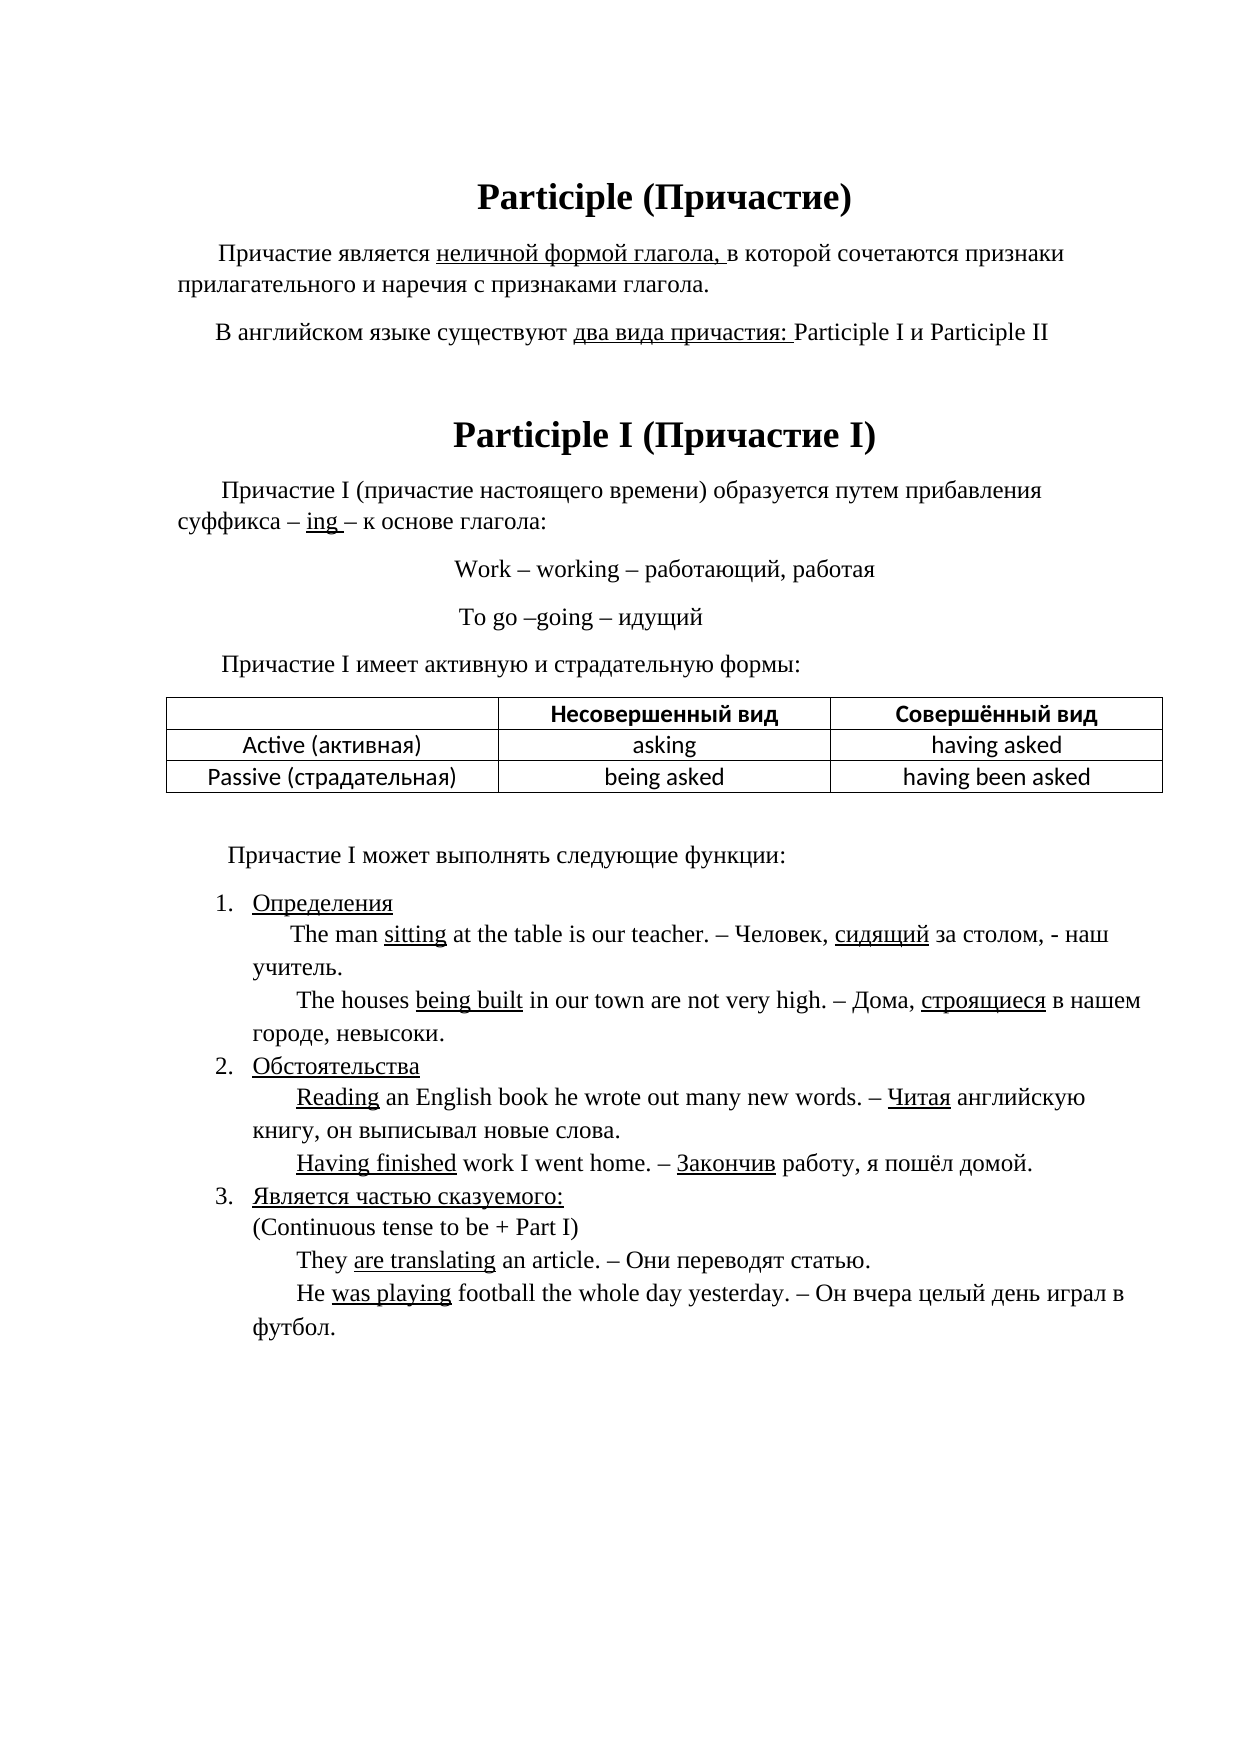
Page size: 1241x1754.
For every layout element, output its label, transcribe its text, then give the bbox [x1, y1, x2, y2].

table_cell asking [499, 730, 830, 760]
text They are translating an article. – Они переводят статью. [252, 1246, 1152, 1274]
text Reading an English book he wrote out many new words. – Читая английскую книгу, он выписывал новые слова. [252, 1082, 1152, 1144]
text The man sitting at the table is our teacher. – Человек, сидящий за столом, - наш учитель. [252, 919, 1152, 981]
text Причастие является неличной формой глагола, в которой сочетаются признаки прилагательного и наречия с признаками глагола. [177, 238, 1152, 298]
text He was playing football the whole day yesterday. – Он вчера целый день играл в футбол. [252, 1278, 1152, 1340]
list Определения [215, 888, 1152, 917]
table_cell having asked [831, 730, 1162, 760]
table_cell Passive (страдательная) [167, 761, 498, 792]
table_header Совершённый вид [831, 698, 1162, 729]
list Является частью сказуемого: [215, 1181, 1152, 1210]
text To go –going – идущий [177, 602, 1152, 630]
text Причастие I имеет активную и страдательную формы: [177, 649, 1152, 678]
table_header [167, 698, 498, 729]
text The houses being built in our town are not very high. – Дома, строящиеся в нашем городе, невысоки. [252, 985, 1152, 1047]
table_header Несовершенный вид [499, 698, 830, 729]
list Обстоятельства [215, 1051, 1152, 1080]
text Work – working – работающий, работая [177, 554, 1152, 583]
table_cell Active (активная) [167, 730, 498, 760]
text Причастие I (причастие настоящего времени) образуется путем прибавления суффикса – ing – к основе глагола: [177, 475, 1152, 535]
text Participle I (Причастие I) [177, 412, 1152, 455]
text Having finished work I went home. – Закончив работу, я пошёл домой. [252, 1148, 1152, 1177]
text (Continuous tense to be + Part I) [252, 1212, 1152, 1241]
table_cell being asked [499, 761, 830, 792]
table_cell having been asked [831, 761, 1162, 792]
text Причастие I может выполнять следующие функции: [177, 841, 1152, 869]
text В английском языке существуют два вида причастия: Participle I и Participle II [177, 317, 1152, 345]
text Participle (Причастие) [177, 174, 1152, 218]
